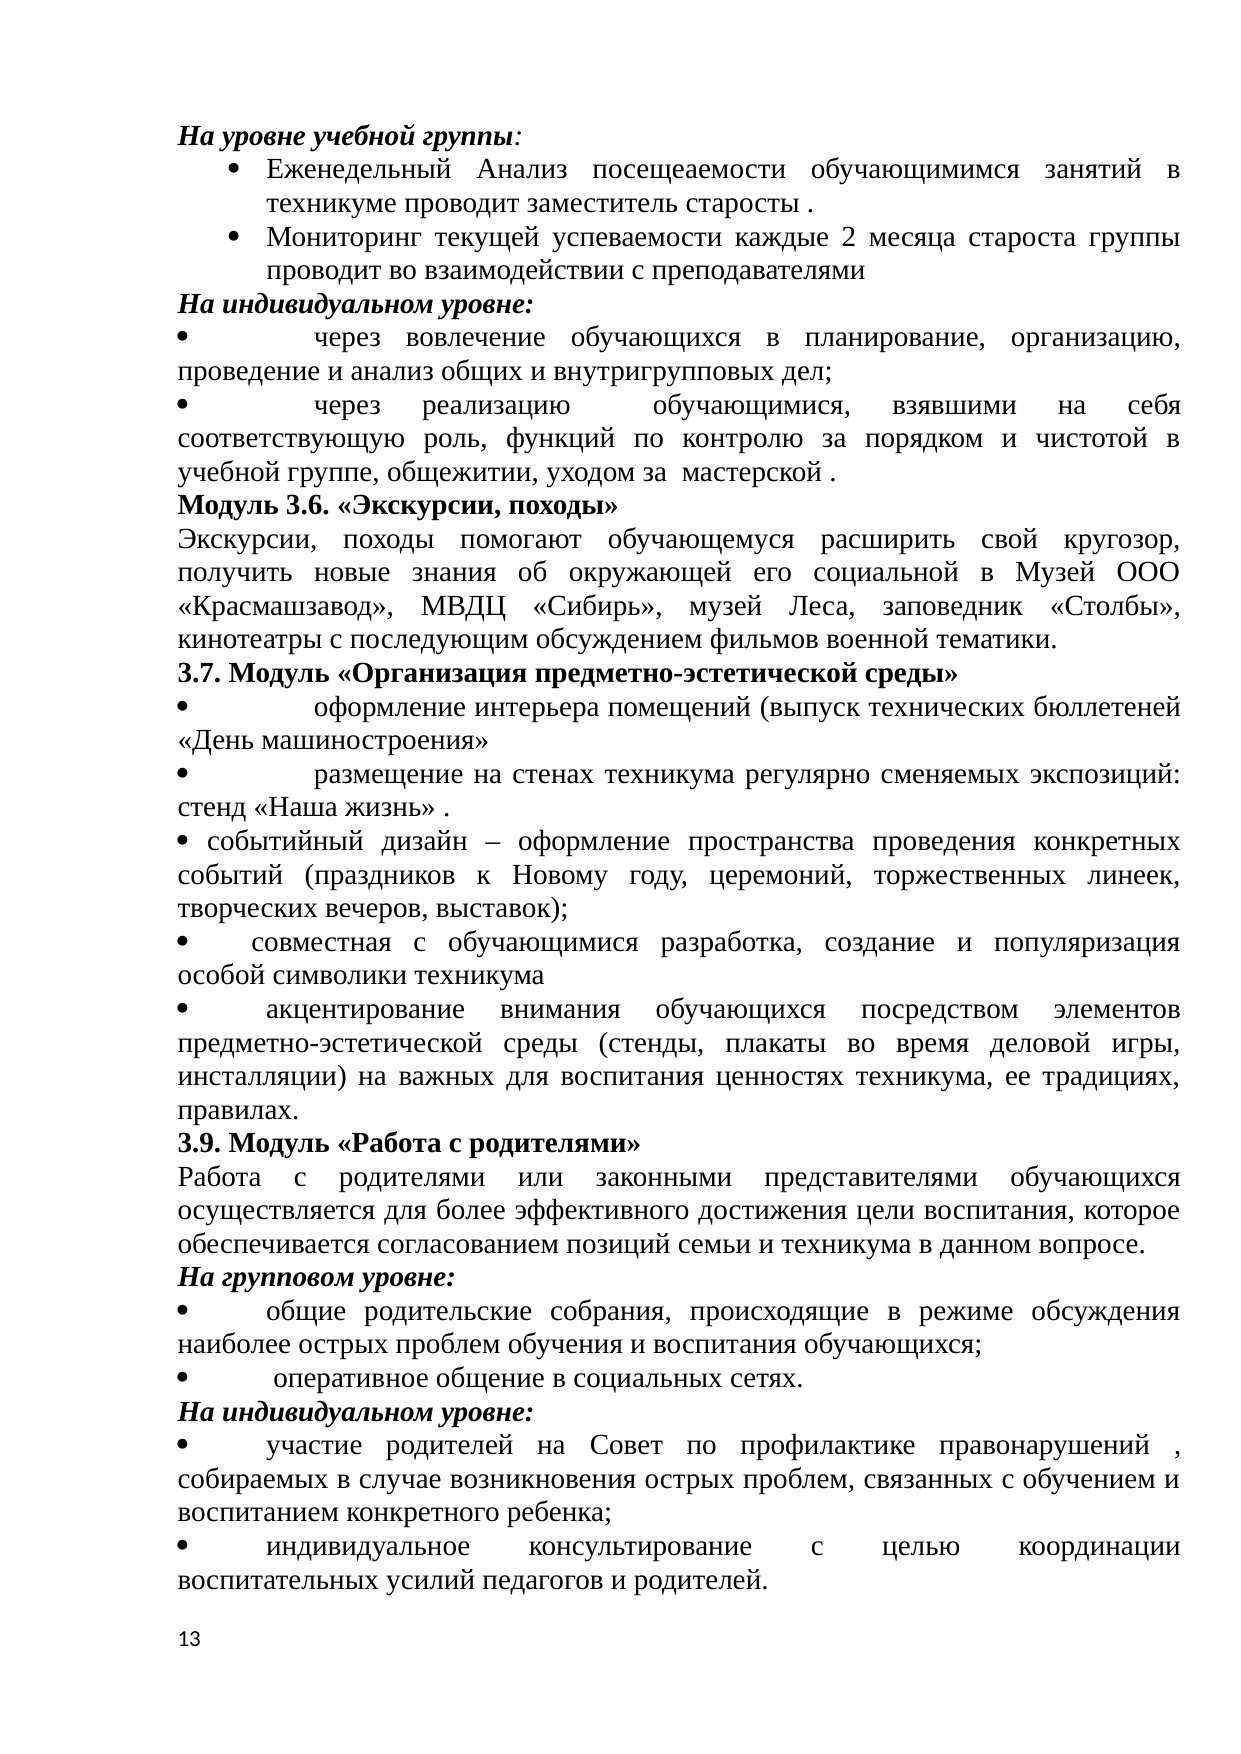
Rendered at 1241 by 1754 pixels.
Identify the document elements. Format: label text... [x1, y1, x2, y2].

text Модуль 3.6. «Экскурсии, походы» [177, 487, 1181, 521]
text На групповом уровне: [177, 1259, 1181, 1293]
text Экскурсии, походы помогают обучающемуся расширить свой кругозор, получить новые знания об окружающей его социальной в Музей ООО «Красмашзавод», МВДЦ «Сибирь», музей Леса, заповедник «Столбы», кинотеатры с последующим обсуждением фильмов военной тематики. [177, 521, 1181, 655]
list через вовлечение обучающихся в планирование, организацию, проведение и анализ общих и внутригрупповых дел; [177, 319, 1181, 387]
list Мониторинг текущей успеваемости каждые 2 месяца староста группы проводит во взаимодействии с преподавателями [229, 219, 1181, 286]
list совместная с обучающимися разработка, создание и популяризация особой символики техникума [177, 924, 1181, 991]
text На индивидуальном уровне: [177, 1394, 1181, 1427]
text 3.7. Модуль «Организация предметно-эстетической среды» [177, 655, 1181, 689]
text 3.9. Модуль «Работа с родителями» [177, 1125, 1181, 1159]
text На индивидуальном уровне: [177, 286, 1181, 319]
list размещение на стенах техникума регулярно сменяемых экспозиций: стенд «Наша жизнь» . [177, 756, 1181, 823]
list через реализацию обучающимися, взявшими на себя соответствующую роль, функций по контролю за порядком и чистотой в учебной группе, общежитии, уходом за мастерской . [177, 387, 1181, 487]
list участие родителей на Совет по профилактике правонарушений , собираемых в случае возникновения острых проблем, связанных с обучением и воспитанием конкретного ребенка; [177, 1427, 1181, 1528]
list Еженедельный Анализ посещеаемости обучающимимся занятий в техникуме проводит заместитель старосты . [229, 152, 1181, 219]
list оформление интерьера помещений (выпуск технических бюллетеней «День машиностроения» [177, 689, 1181, 756]
text Работа с родителями или законными представителями обучающихся осуществляется для более эффективного достижения цели воспитания, которое обеспечивается согласованием позиций семьи и техникума в данном вопросе. [177, 1159, 1181, 1259]
list общие родительские собрания, происходящие в режиме обсуждения наиболее острых проблем обучения и воспитания обучающихся; [177, 1293, 1181, 1360]
list оперативное общение в социальных сетях. [177, 1360, 1181, 1394]
text На уровне учебной группы: [177, 118, 1181, 152]
list событийный дизайн – оформление пространства проведения конкретных событий (праздников к Новому году, церемоний, торжественных линеек, творческих вечеров, выставок); [177, 823, 1181, 924]
list акцентирование внимания обучающихся посредством элементов предметно-эстетической среды (стенды, плакаты во время деловой игры, инсталляции) на важных для воспитания ценностях техникума, ее традициях, правилах. [177, 991, 1181, 1125]
list индивидуальное консультирование c целью координации воспитательных усилий педагогов и родителей. [177, 1528, 1181, 1595]
